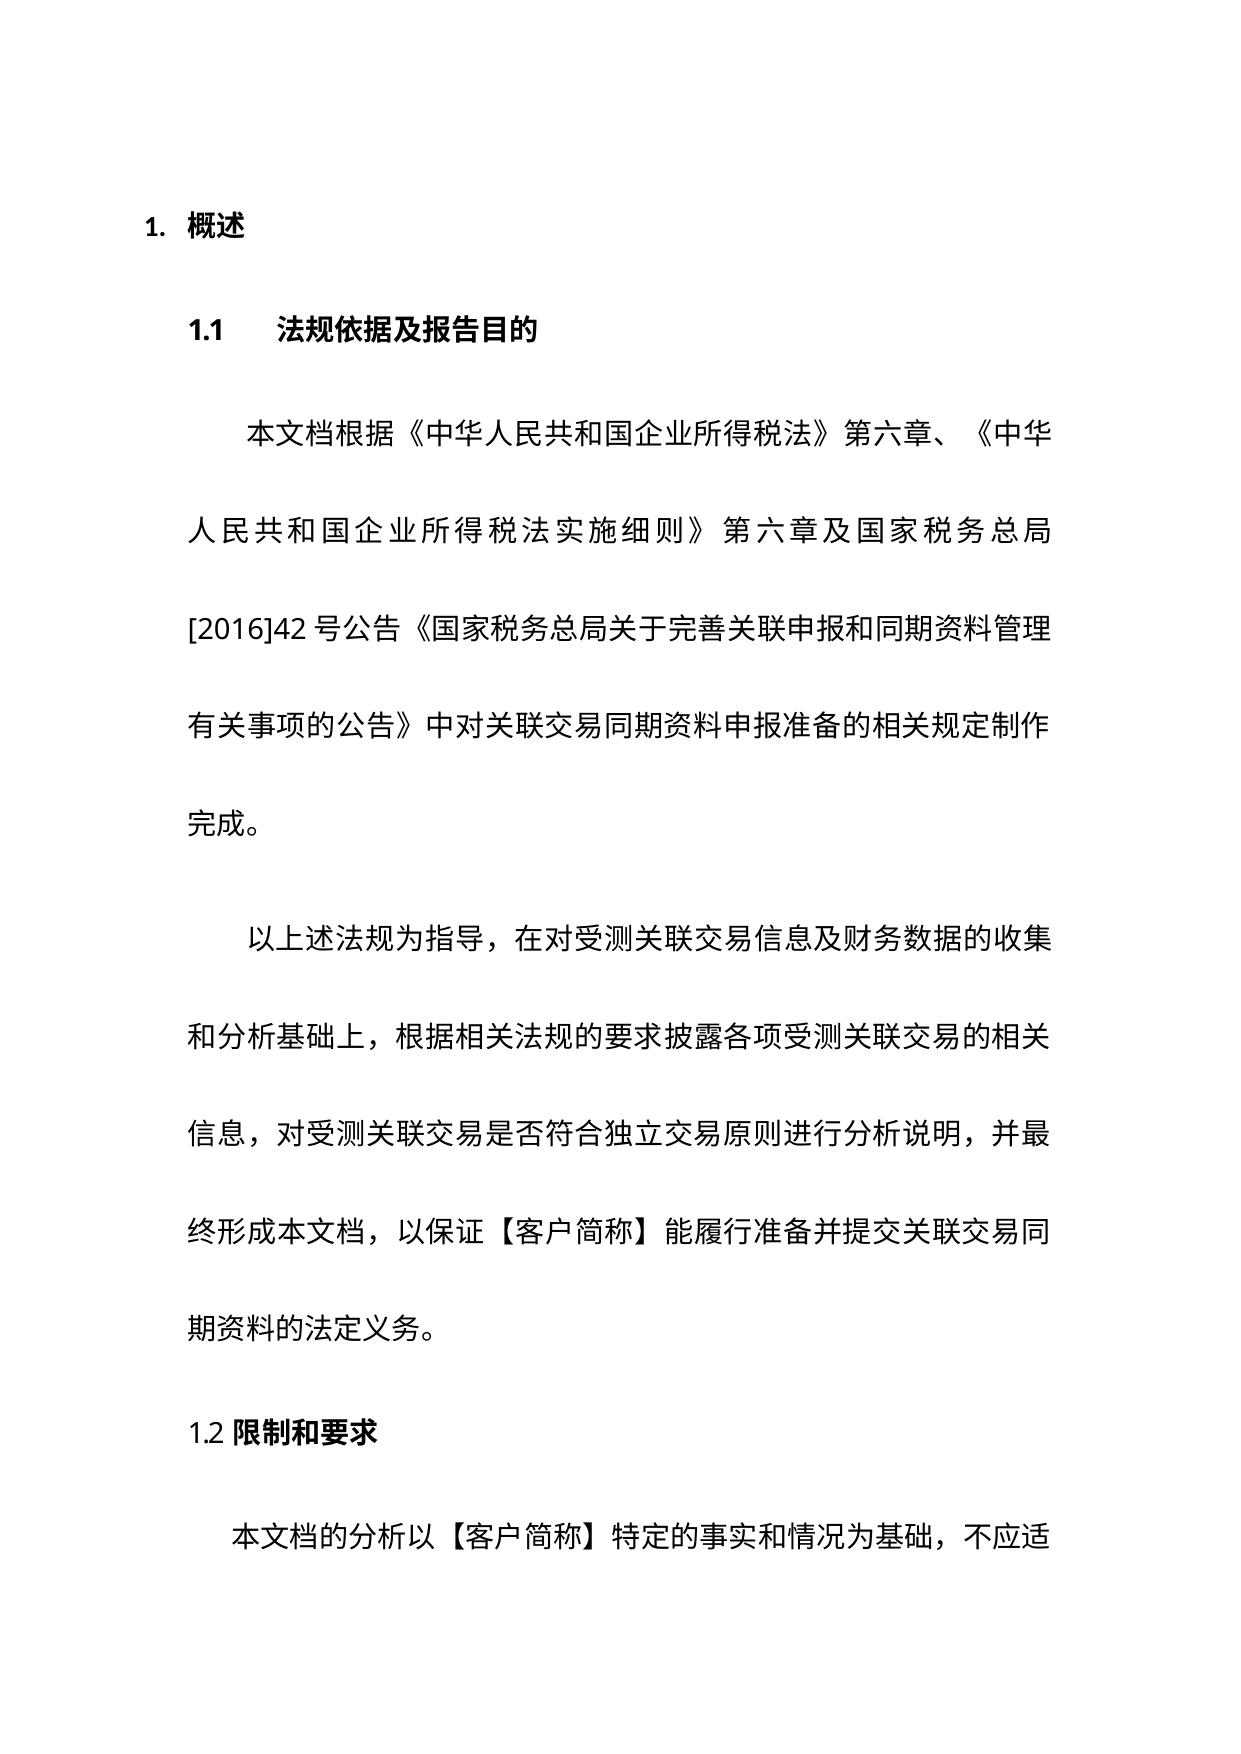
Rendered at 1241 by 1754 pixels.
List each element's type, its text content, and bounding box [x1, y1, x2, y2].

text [187, 1502, 1053, 1567]
list 概述 [144, 191, 1053, 256]
list 限制和要求 [187, 1410, 1053, 1452]
list 法规依据及报告目的 [187, 306, 1053, 349]
text 本文档根据《中华人民共和国企业所得税法》第六章、《中华人民共和国企业所得税法实施细则》第六章及国家税务总局[2016]42号公告《国家税务总局关于完善关联申报和同期资料管理有关事项的公告》中对关联交易同期资料申报准备的相关规定制作完成。 [187, 399, 1053, 854]
text 以上述法规为指导，在对受测关联交易信息及财务数据的收集和分析基础上，根据相关法规的要求披露各项受测关联交易的相关信息，对受测关联交易是否符合独立交易原则进行分析说明，并最终形成本文档，以保证【客户简称】能履行准备并提交关联交易同期资料的法定义务。 [187, 904, 1053, 1359]
